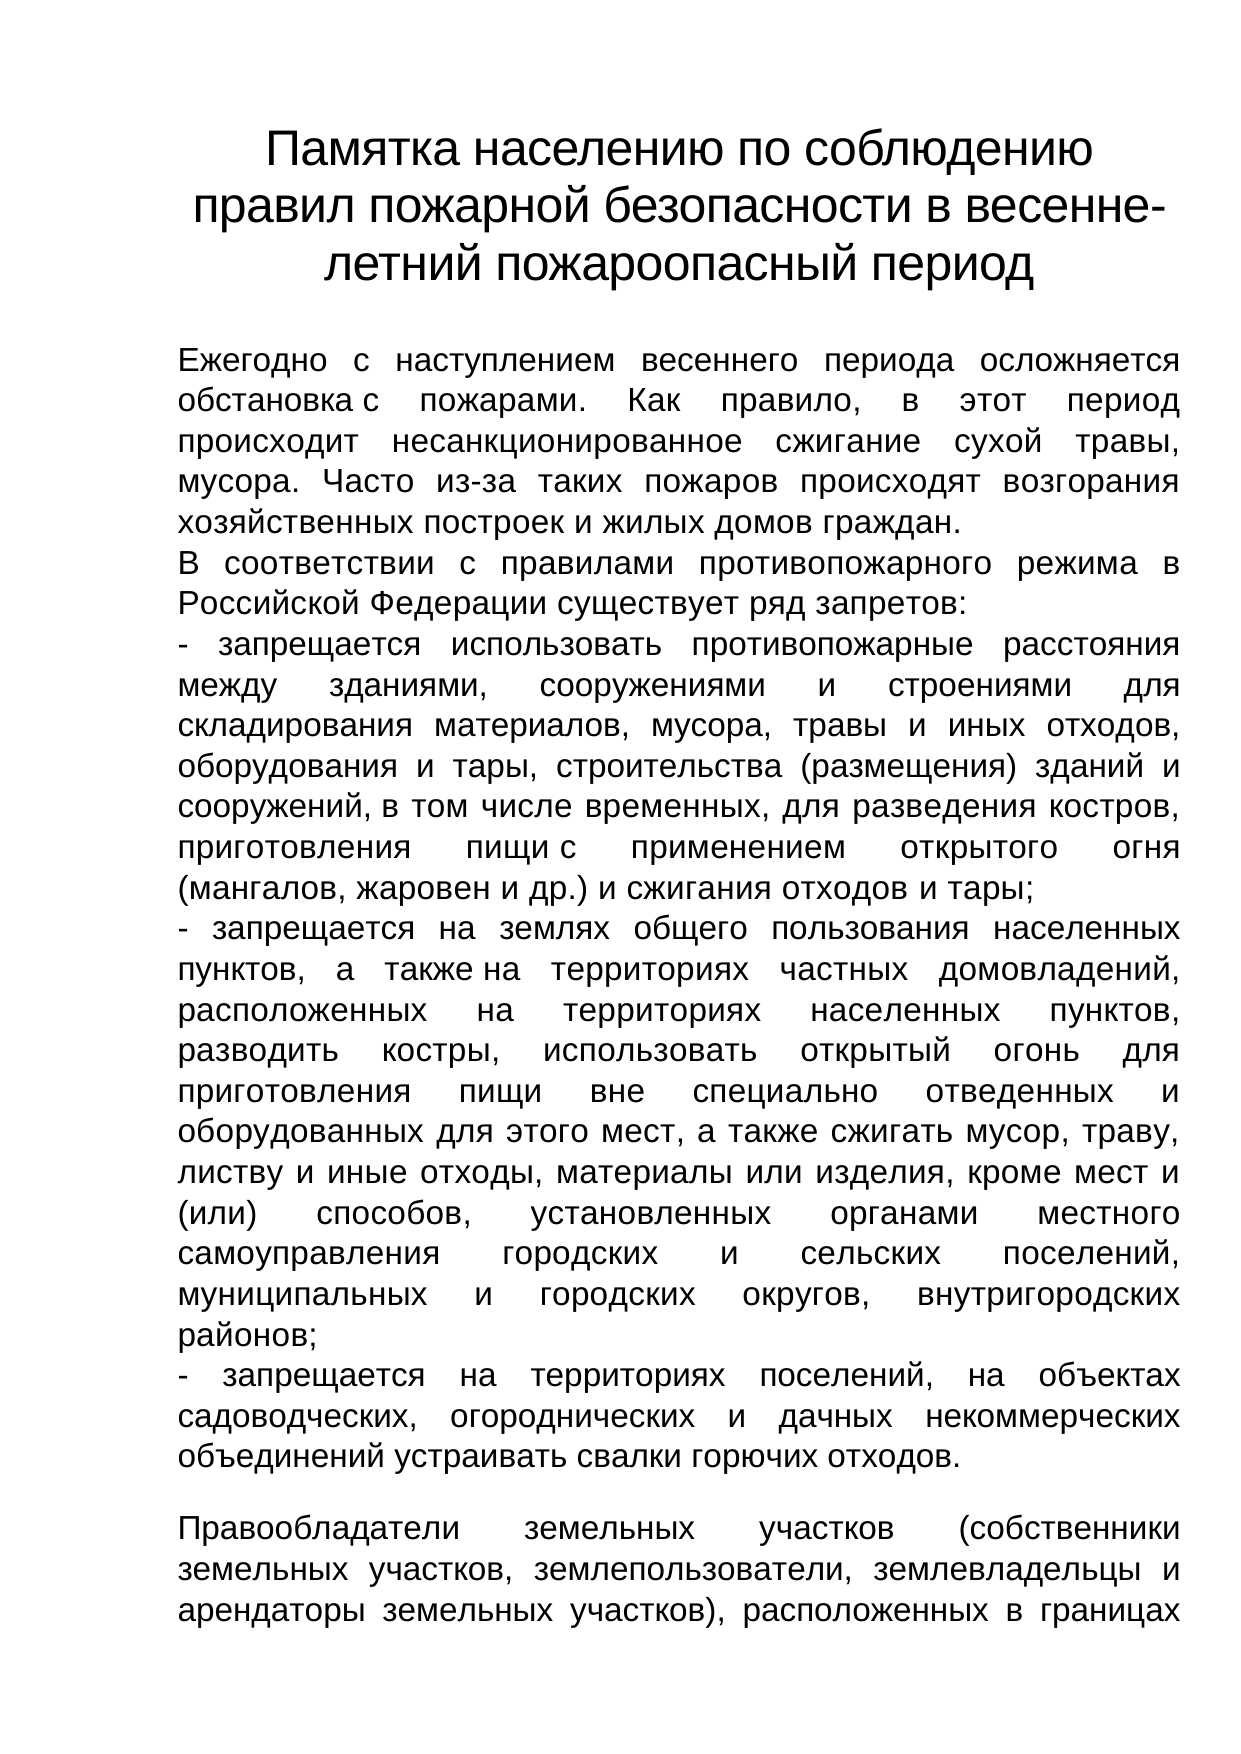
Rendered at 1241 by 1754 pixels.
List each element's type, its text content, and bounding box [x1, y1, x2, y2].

text - запрещается использовать противопожарные расстояния между зданиями, сооружениями и строениями для складирования материалов, мусора, травы и иных отходов, оборудования и тары, строительства (размещения) зданий и сооружений, в том числе временных, для разведения костров, приготовления пищи с применением открытого огня (мангалов, жаровен и др.) и сжигания отходов и тары; [177, 622, 1181, 906]
text В соответствии с правилами противопожарного режима в Российской Федерации существует ряд запретов: [177, 541, 1181, 622]
text - запрещается на землях общего пользования населенных пунктов, а также на территориях частных домовладений, расположенных на территориях населенных пунктов, разводить костры, использовать открытый огонь для приготовления пищи вне специально отведенных и оборудованных для этого мест, а также сжигать мусор, траву, листву и иные отходы, материалы или изделия, кроме мест и (или) способов, установленных органами местного самоуправления городских и сельских поселений, муниципальных и городских округов, внутригородских районов; [177, 906, 1181, 1353]
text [177, 1506, 1181, 1628]
subtitle Памятка населению по соблюдению правил пожарной безопасности в весенне-летний пожароопасный период [177, 118, 1181, 291]
text Ежегодно с наступлением весеннего периода осложняется обстановка с пожарами. Как правило, в этот период происходит несанкционированное сжигание сухой травы, мусора. Часто из-за таких пожаров происходят возгорания хозяйственных построек и жилых домов граждан. [177, 337, 1181, 541]
text - запрещается на территориях поселений, на объектах садоводческих, огороднических и дачных некоммерческих объединений устраивать свалки горючих отходов. [177, 1353, 1181, 1475]
